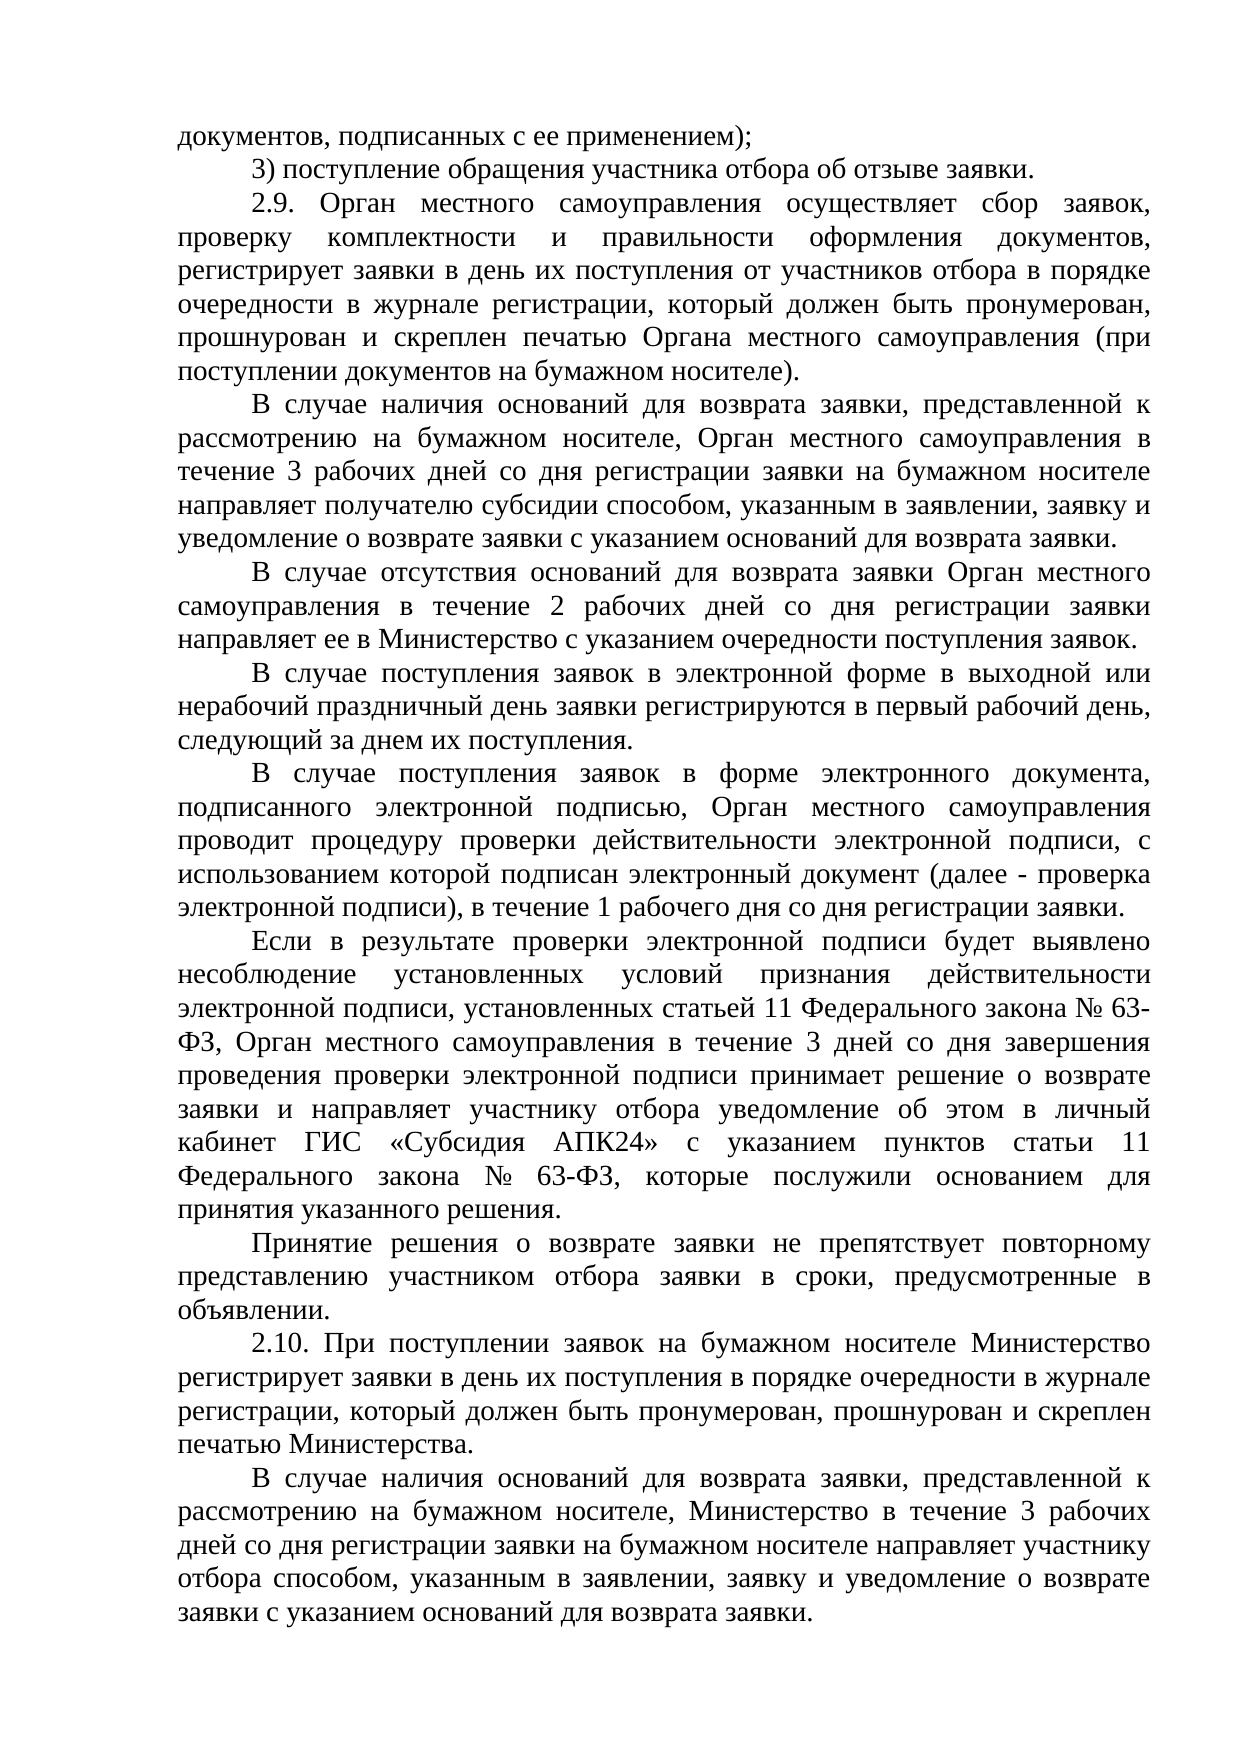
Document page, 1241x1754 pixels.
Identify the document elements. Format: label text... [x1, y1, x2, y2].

text В случае наличия оснований для возврата заявки, представленной к рассмотрению на бумажном носителе, Министерство в течение 3 рабочих дней со дня регистрации заявки на бумажном носителе направляет участнику отбора способом, указанным в заявлении, заявку и уведомление о возврате заявки с указанием оснований для возврата заявки. [177, 1460, 1152, 1627]
text Если в результате проверки электронной подписи будет выявлено несоблюдение установленных условий признания действительности электронной подписи, установленных статьей 11 Федерального закона № 63-ФЗ, Орган местного самоуправления в течение 3 дней со дня завершения проведения проверки электронной подписи принимает решение о возврате заявки и направляет участнику отбора уведомление об этом в личный кабинет ГИС «Субсидия АПК24» с указанием пунктов статьи 11 Федерального закона № 63-ФЗ, которые послужили основанием для принятия указанного решения. [177, 923, 1152, 1225]
text Принятие решения о возврате заявки не препятствует повторному представлению участником отбора заявки в сроки, предусмотренные в объявлении. [177, 1225, 1152, 1326]
text В случае отсутствия оснований для возврата заявки Орган местного самоуправления в течение 2 рабочих дней со дня регистрации заявки направляет ее в Министерство с указанием очередности поступления заявок. [177, 554, 1152, 655]
text 2.10. При поступлении заявок на бумажном носителе Министерство регистрирует заявки в день их поступления в порядке очередности в журнале регистрации, который должен быть пронумерован, прошнурован и скреплен печатью Министерства. [177, 1326, 1152, 1460]
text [177, 118, 1152, 152]
text 2.9. Орган местного самоуправления осуществляет сбор заявок, проверку комплектности и правильности оформления документов, регистрирует заявки в день их поступления от участников отбора в порядке очередности в журнале регистрации, который должен быть пронумерован, прошнурован и скреплен печатью Органа местного самоуправления (при поступлении документов на бумажном носителе). [177, 185, 1152, 386]
text В случае поступления заявок в форме электронного документа, подписанного электронной подписью, Орган местного самоуправления проводит процедуру проверки действительности электронной подписи, с использованием которой подписан электронный документ (далее - проверка электронной подписи), в течение 1 рабочего дня со дня регистрации заявки. [177, 755, 1152, 923]
text 3) поступление обращения участника отбора об отзыве заявки. [177, 152, 1152, 185]
text В случае поступления заявок в электронной форме в выходной или нерабочий праздничный день заявки регистрируются в первый рабочий день, следующий за днем их поступления. [177, 655, 1152, 755]
text В случае наличия оснований для возврата заявки, представленной к рассмотрению на бумажном носителе, Орган местного самоуправления в течение 3 рабочих дней со дня регистрации заявки на бумажном носителе направляет получателю субсидии способом, указанным в заявлении, заявку и уведомление о возврате заявки с указанием оснований для возврата заявки. [177, 386, 1152, 554]
